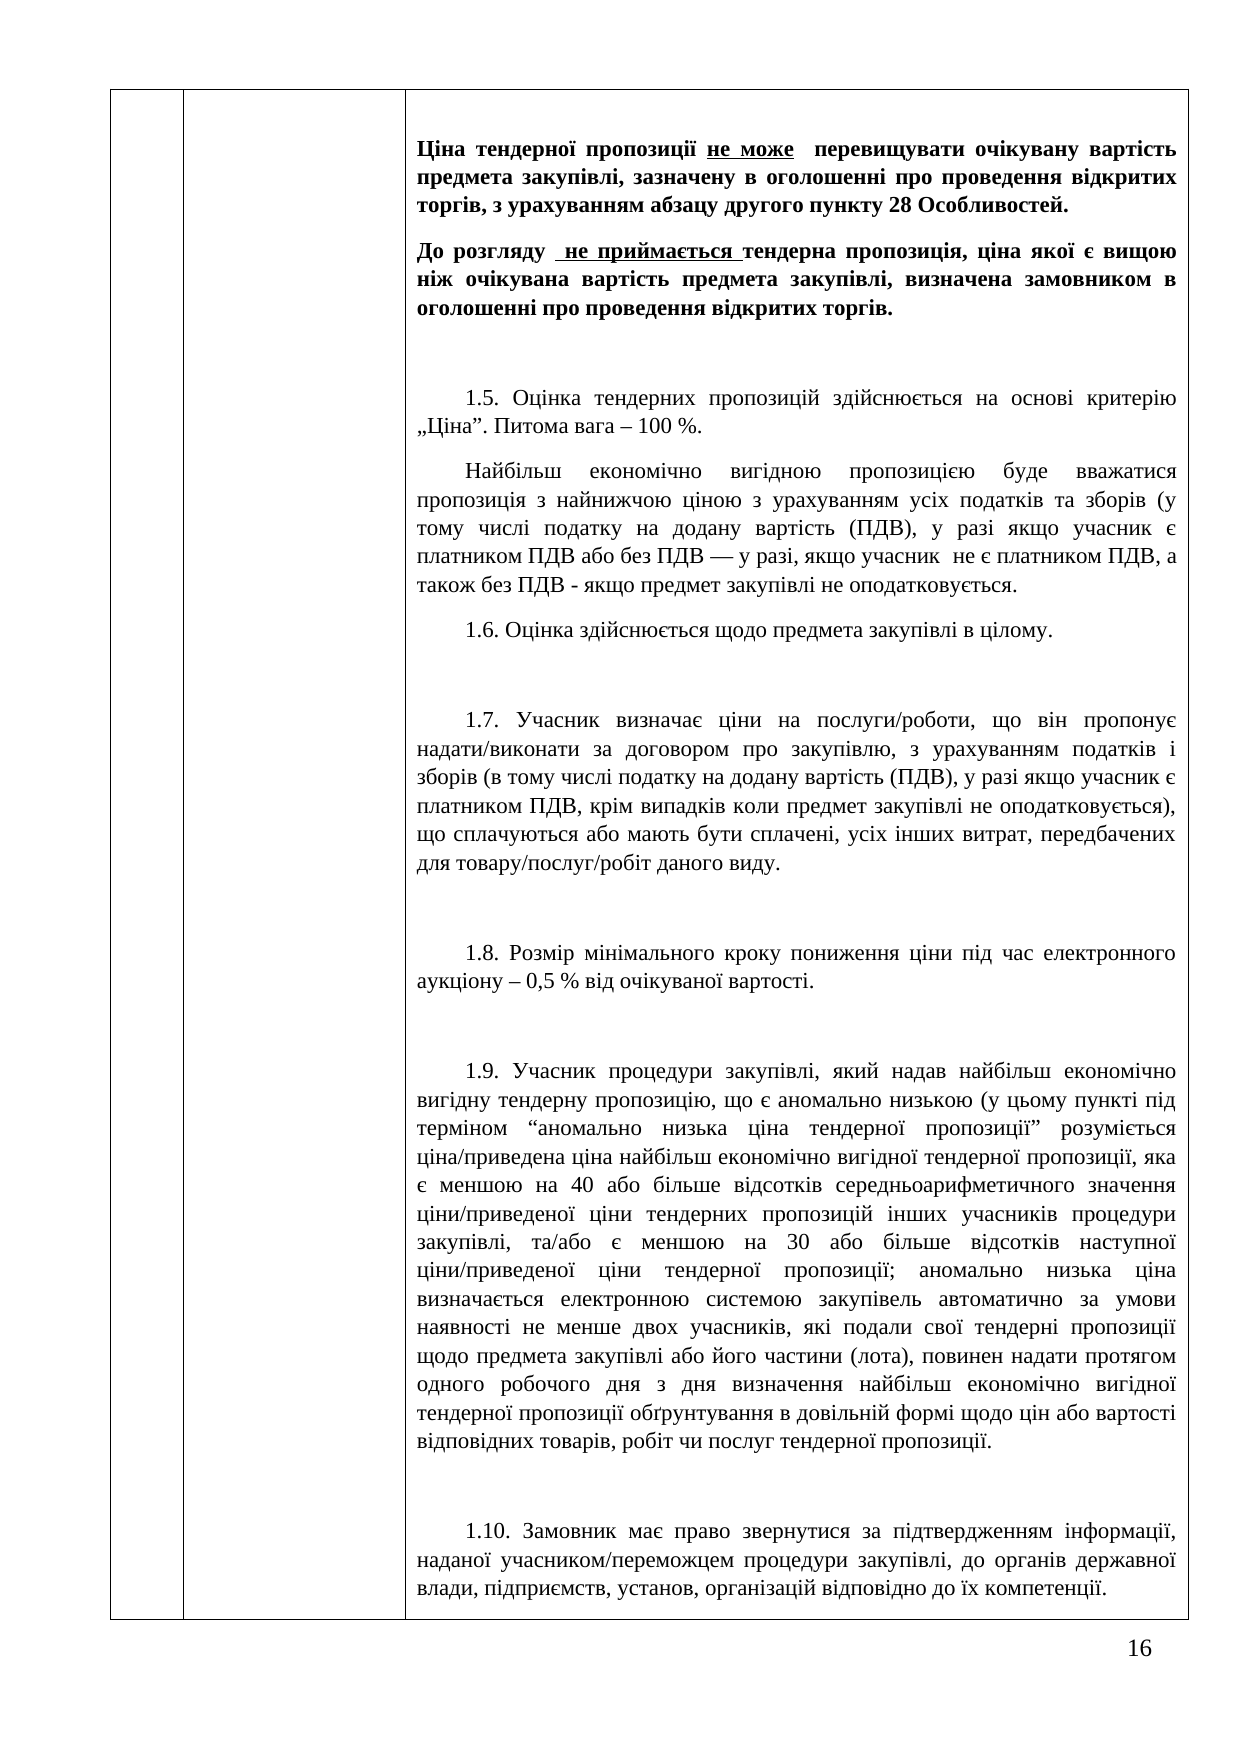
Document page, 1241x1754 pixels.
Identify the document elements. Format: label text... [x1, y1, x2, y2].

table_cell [406, 90, 1188, 1619]
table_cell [184, 90, 405, 1619]
table_cell 1 [111, 90, 183, 1619]
